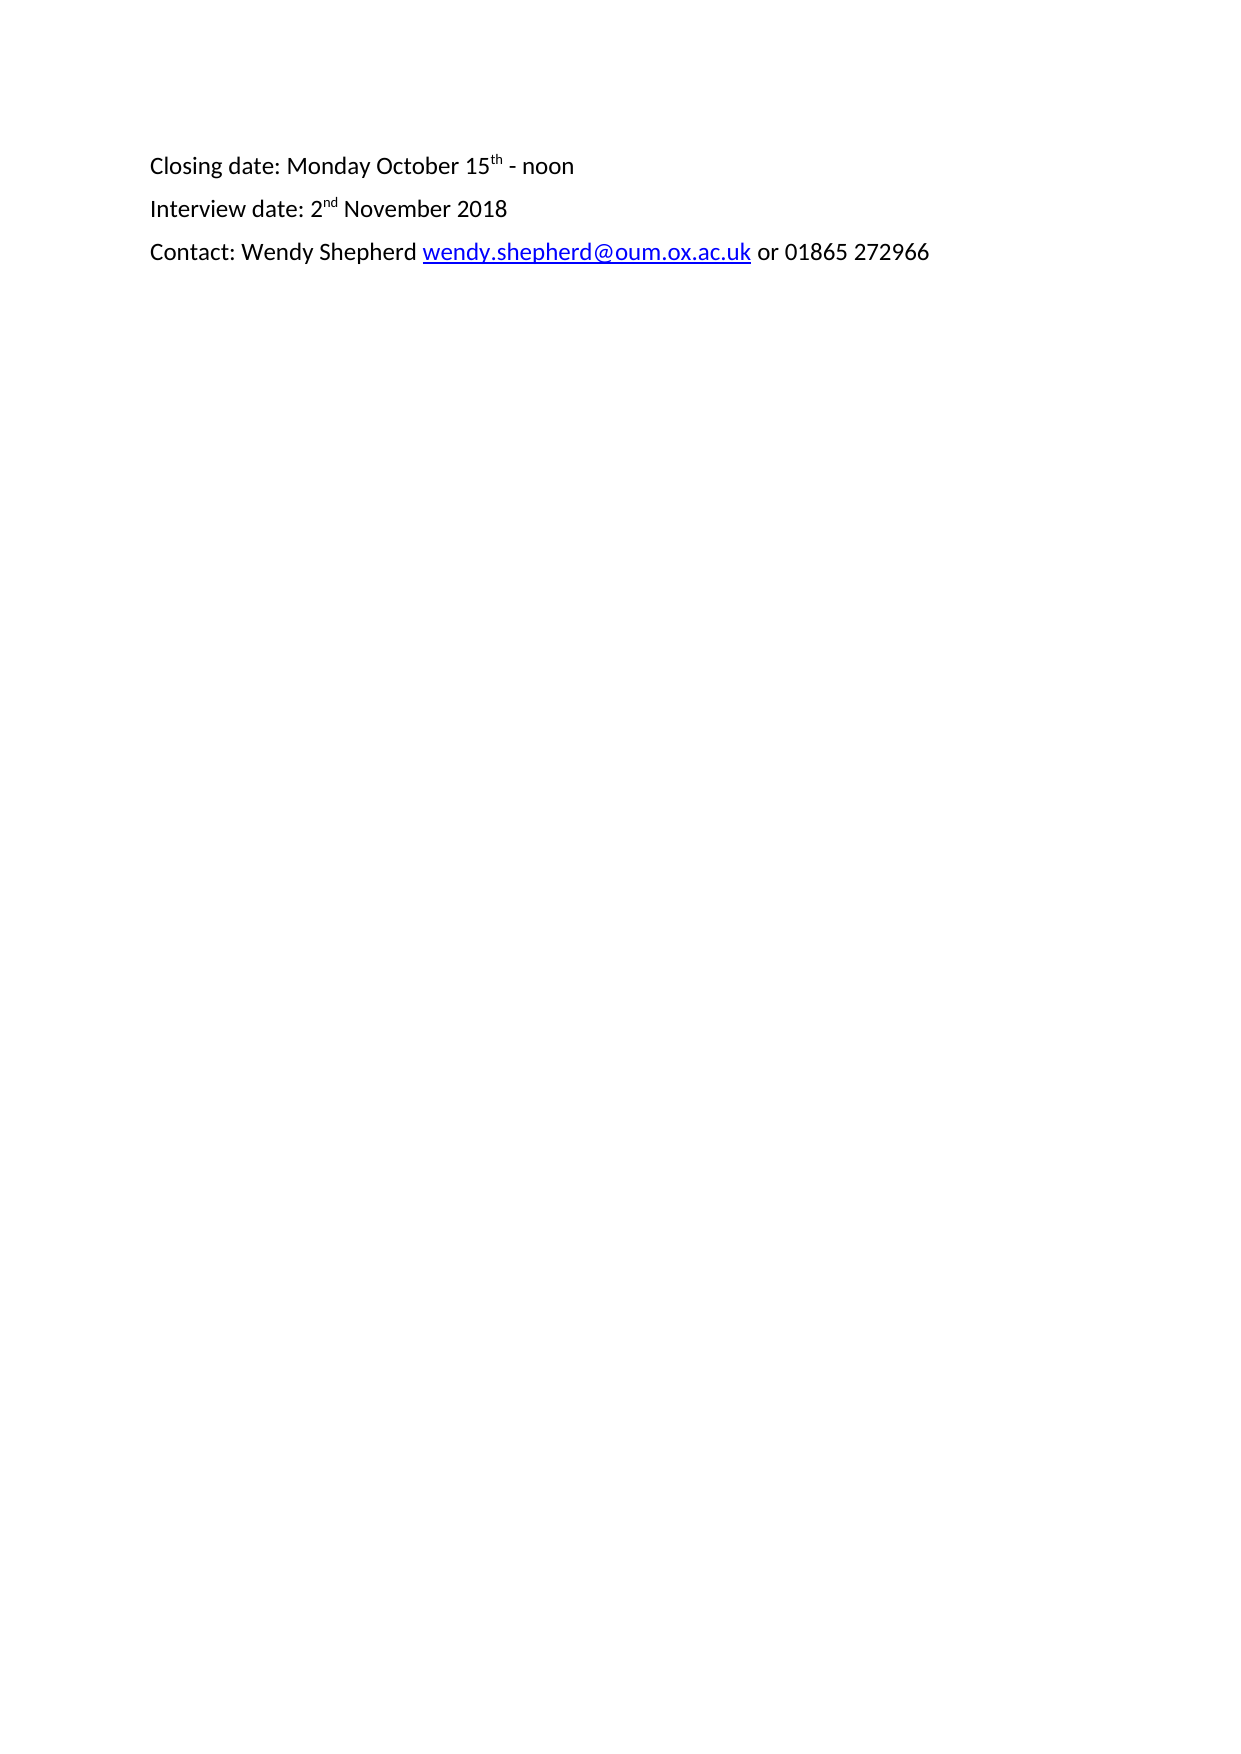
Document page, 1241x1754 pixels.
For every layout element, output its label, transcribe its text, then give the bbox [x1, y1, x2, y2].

text Contact: Wendy Shepherd wendy.shepherd@oum.ox.ac.uk or 01865 272966 [150, 236, 1090, 267]
text Interview date: 2nd November 2018 [150, 193, 1090, 223]
text Closing date: Monday October 15th - noon [150, 150, 1090, 181]
